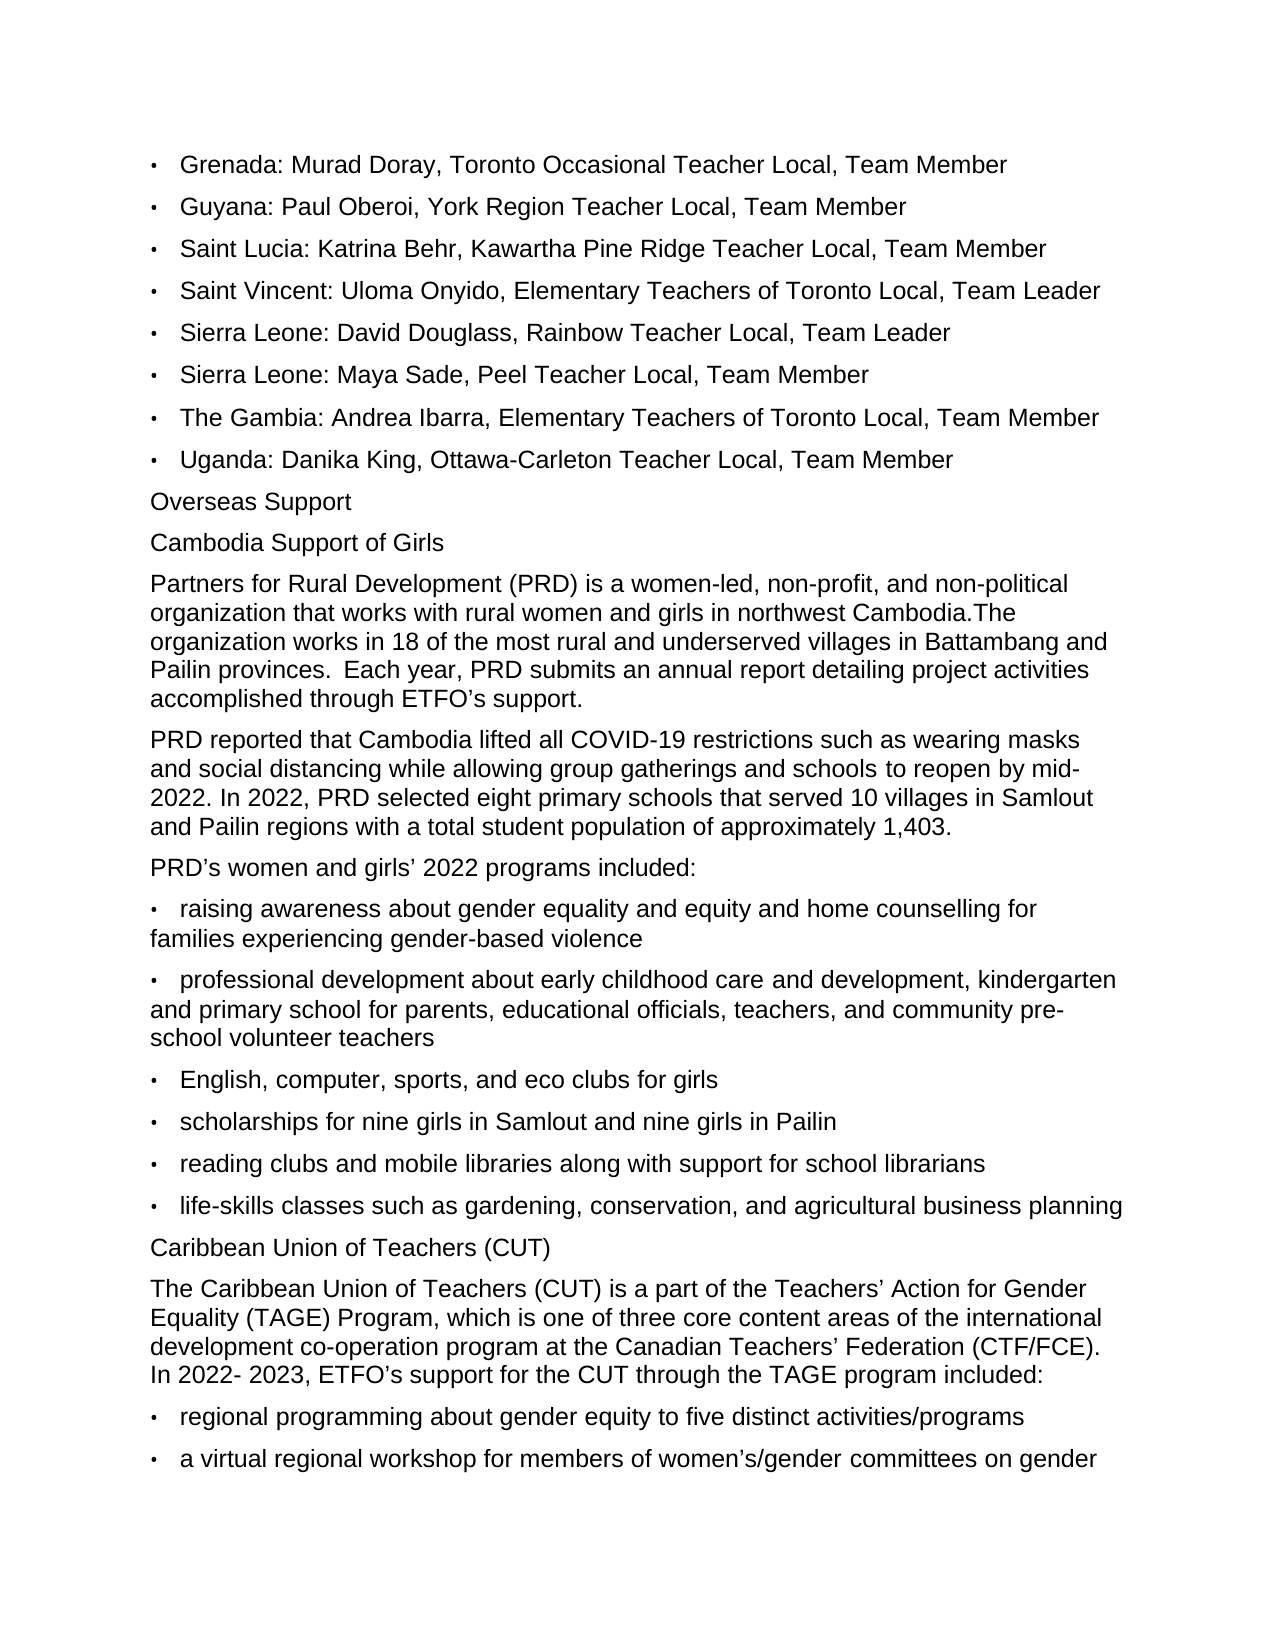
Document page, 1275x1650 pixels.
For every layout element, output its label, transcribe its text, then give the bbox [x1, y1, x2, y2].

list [150, 1444, 1125, 1473]
text Cambodia Support of Girls [150, 528, 1125, 557]
text Overseas Support [150, 487, 1125, 515]
list Sierra Leone: David Douglass, Rainbow Teacher Local, Team Leader [150, 318, 1125, 348]
list The Gambia: Andrea Ibarra, Elementary Teachers of Toronto Local, Team Member [150, 402, 1125, 432]
list English, computer, sports, and eco clubs for girls [150, 1064, 1125, 1094]
list reading clubs and mobile libraries along with support for school librarians [150, 1149, 1125, 1178]
text The Caribbean Union of Teachers (CUT) is a part of the Teachers’ Action for Gender Equality (TAGE) Program, which is one of three core content areas of the international development co-operation program at the Canadian Teachers’ Federation (CTF/FCE). In 2022- 2023, ETFO’s support for the CUT through the TAGE program included: [150, 1274, 1125, 1389]
list life-skills classes such as gardening, conservation, and agricultural business planning [150, 1191, 1125, 1220]
list raising awareness about gender equality and equity and home counselling for families experiencing gender-based violence [150, 894, 1125, 952]
list regional programming about gender equity to five distinct activities/programs [150, 1402, 1125, 1431]
text PRD reported that Cambodia lifted all COVID-19 restrictions such as wearing masks and social distancing while allowing group gatherings and schools to reopen by mid-2022. In 2022, PRD selected eight primary schools that served 10 villages in Samlout and Pailin regions with a total student population of approximately 1,403. [150, 725, 1125, 840]
list Saint Vincent: Uloma Onyido, Elementary Teachers of Toronto Local, Team Leader [150, 276, 1125, 306]
list Uganda: Danika King, Ottawa-Carleton Teacher Local, Team Member [150, 444, 1125, 474]
text Partners for Rural Development (PRD) is a women-led, non-profit, and non-political organization that works with rural women and girls in northwest Cambodia.The organization works in 18 of the most rural and underserved villages in Battambang and Pailin provinces. Each year, PRD submits an annual report detailing project activities accomplished through ETFO’s support. [150, 569, 1125, 713]
list Sierra Leone: Maya Sade, Peel Teacher Local, Team Member [150, 360, 1125, 390]
list scholarships for nine girls in Samlout and nine girls in Pailin [150, 1107, 1125, 1136]
text Caribbean Union of Teachers (CUT) [150, 1233, 1125, 1262]
list Grenada: Murad Doray, Toronto Occasional Teacher Local, Team Member [150, 150, 1125, 179]
list professional development about early childhood care and development, kindergarten and primary school for parents, educational officials, teachers, and community pre-school volunteer teachers [150, 965, 1125, 1052]
text PRD’s women and girls’ 2022 programs included: [150, 853, 1125, 882]
list Guyana: Paul Oberoi, York Region Teacher Local, Team Member [150, 192, 1125, 222]
list Saint Lucia: Katrina Behr, Kawartha Pine Ridge Teacher Local, Team Member [150, 234, 1125, 264]
